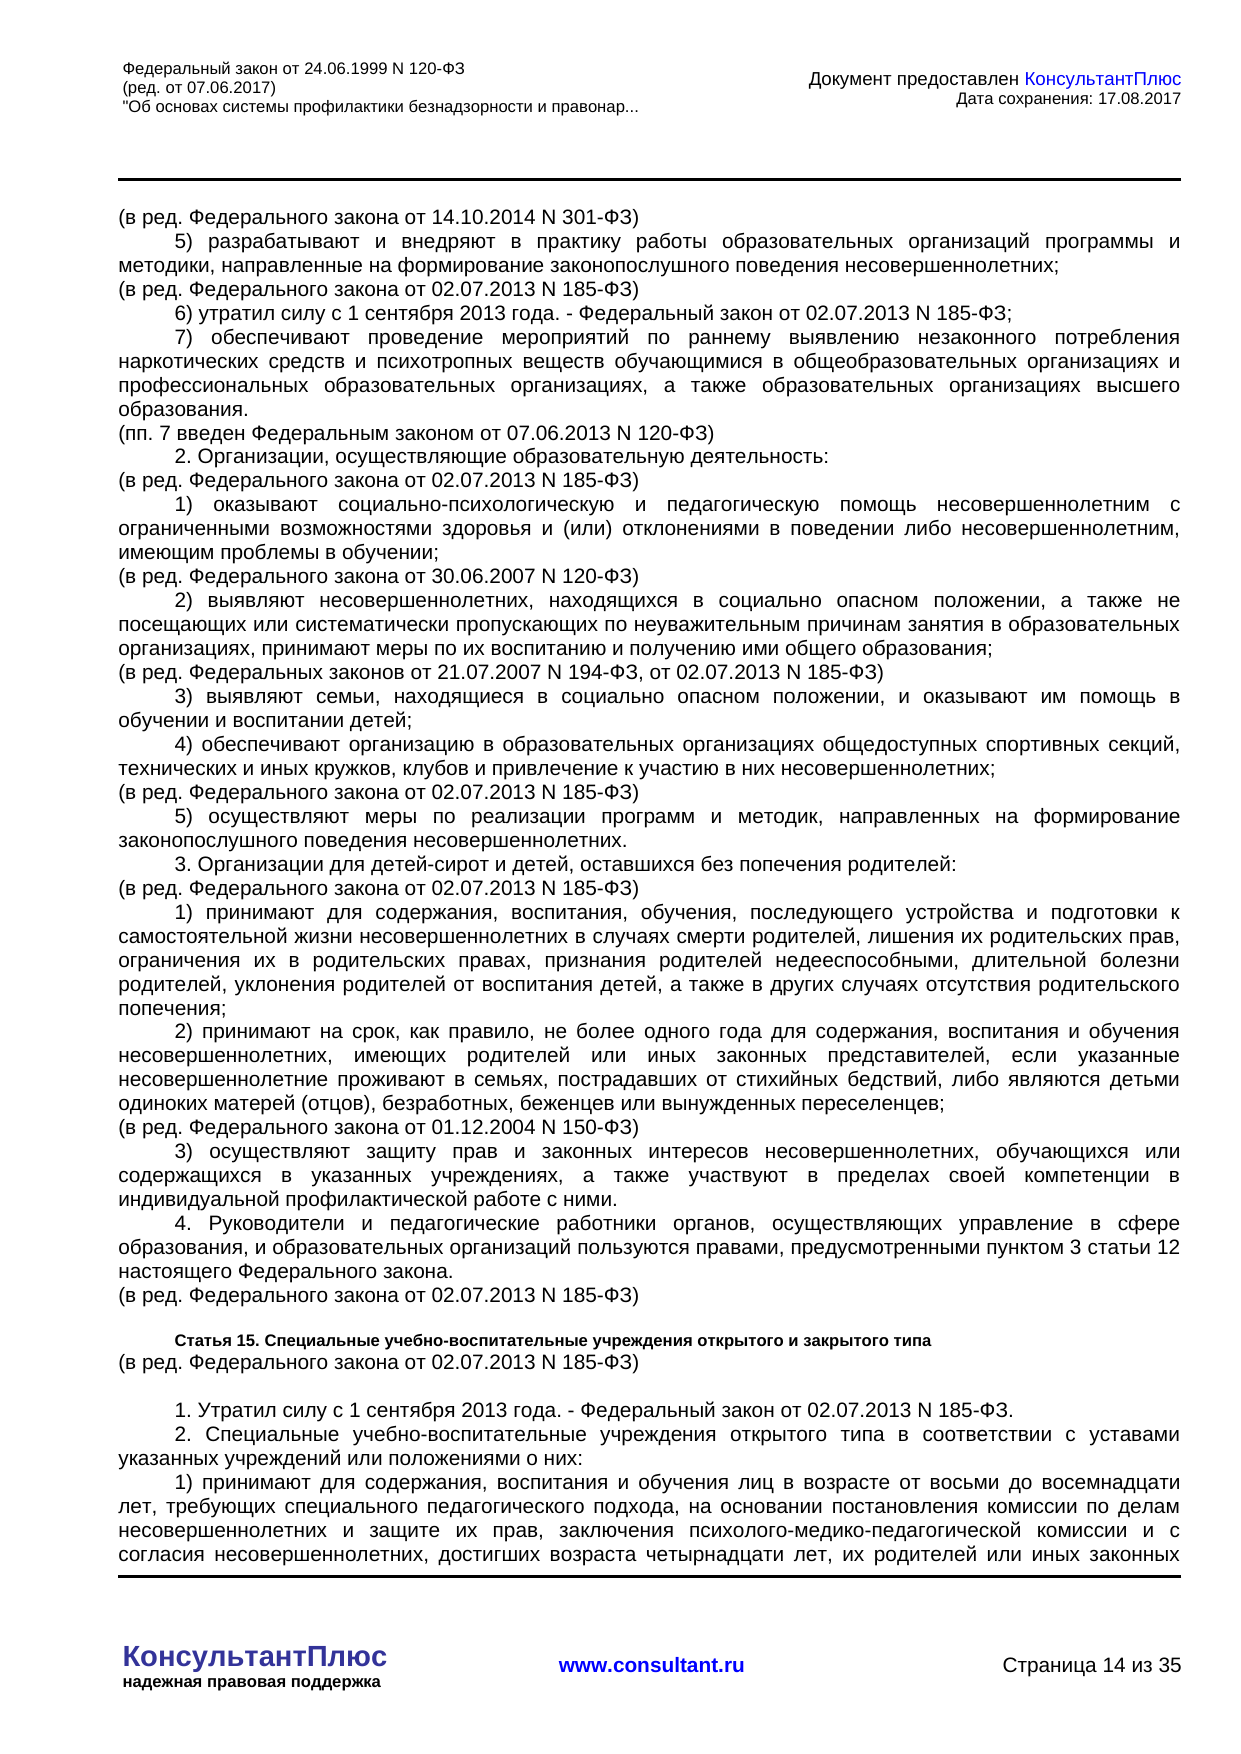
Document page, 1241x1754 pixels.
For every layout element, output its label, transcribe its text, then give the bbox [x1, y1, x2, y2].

text 2. Организации, осуществляющие образовательную деятельность: [118, 444, 1181, 468]
text (в ред. Федерального закона от 02.07.2013 N 185-ФЗ) [118, 876, 1181, 899]
text (в ред. Федерального закона от 02.07.2013 N 185-ФЗ) [118, 1350, 1181, 1374]
text 5) разрабатывают и внедряют в практику работы образовательных организаций программы и методики, направленные на формирование законопослушного поведения несовершеннолетних; [118, 229, 1181, 277]
text 1) принимают для содержания, воспитания, обучения, последующего устройства и подготовки к самостоятельной жизни несовершеннолетних в случаях смерти родителей, лишения их родительских прав, ограничения их в родительских правах, признания родителей недееспособными, длительной болезни родителей, уклонения родителей от воспитания детей, а также в других случаях отсутствия родительского попечения; [118, 899, 1181, 1019]
text 2. Специальные учебно-воспитательные учреждения открытого типа в соответствии с уставами указанных учреждений или положениями о них: [118, 1422, 1181, 1470]
text (в ред. Федерального закона от 02.07.2013 N 185-ФЗ) [118, 277, 1181, 301]
text (в ред. Федерального закона от 02.07.2013 N 185-ФЗ) [118, 780, 1181, 804]
text 2) принимают на срок, как правило, не более одного года для содержания, воспитания и обучения несовершеннолетних, имеющих родителей или иных законных представителей, если указанные несовершеннолетние проживают в семьях, пострадавших от стихийных бедствий, либо являются детьми одиноких матерей (отцов), безработных, беженцев или вынужденных переселенцев; [118, 1019, 1181, 1115]
text (в ред. Федерального закона от 02.07.2013 N 185-ФЗ) [118, 1283, 1181, 1307]
text 3. Организации для детей-сирот и детей, оставшихся без попечения родителей: [118, 852, 1181, 876]
text 4) обеспечивают организацию в образовательных организациях общедоступных спортивных секций, технических и иных кружков, клубов и привлечение к участию в них несовершеннолетних; [118, 732, 1181, 780]
text 3) осуществляют защиту прав и законных интересов несовершеннолетних, обучающихся или содержащихся в указанных учреждениях, а также участвуют в пределах своей компетенции в индивидуальной профилактической работе с ними. [118, 1139, 1181, 1211]
text 2) выявляют несовершеннолетних, находящихся в социально опасном положении, а также не посещающих или систематически пропускающих по неуважительным причинам занятия в образовательных организациях, принимают меры по их воспитанию и получению ими общего образования; [118, 588, 1181, 660]
text 1. Утратил силу с 1 сентября 2013 года. - Федеральный закон от 02.07.2013 N 185-ФЗ. [118, 1398, 1181, 1422]
text (в ред. Федеральных законов от 21.07.2007 N 194-ФЗ, от 02.07.2013 N 185-ФЗ) [118, 660, 1181, 684]
text 4. Руководители и педагогические работники органов, осуществляющих управление в сфере образования, и образовательных организаций пользуются правами, предусмотренными пунктом 3 статьи 12 настоящего Федерального закона. [118, 1211, 1181, 1283]
text 7) обеспечивают проведение мероприятий по раннему выявлению незаконного потребления наркотических средств и психотропных веществ обучающимися в общеобразовательных организациях и профессиональных образовательных организациях, а также образовательных организациях высшего образования. [118, 324, 1181, 420]
title Статья 15. Специальные учебно-воспитательные учреждения открытого и закрытого типа [118, 1331, 1181, 1350]
text 6) утратил силу с 1 сентября 2013 года. - Федеральный закон от 02.07.2013 N 185-ФЗ; [118, 301, 1181, 324]
text 3) выявляют семьи, находящиеся в социально опасном положении, и оказывают им помощь в обучении и воспитании детей; [118, 684, 1181, 732]
text (в ред. Федерального закона от 30.06.2007 N 120-ФЗ) [118, 564, 1181, 588]
text (в ред. Федерального закона от 02.07.2013 N 185-ФЗ) [118, 468, 1181, 492]
text 5) осуществляют меры по реализации программ и методик, направленных на формирование законопослушного поведения несовершеннолетних. [118, 804, 1181, 852]
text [118, 1470, 1181, 1566]
text (пп. 7 введен Федеральным законом от 07.06.2013 N 120-ФЗ) [118, 420, 1181, 444]
text (в ред. Федерального закона от 14.10.2014 N 301-ФЗ) [118, 205, 1181, 229]
text (в ред. Федерального закона от 01.12.2004 N 150-ФЗ) [118, 1115, 1181, 1139]
text 1) оказывают социально-психологическую и педагогическую помощь несовершеннолетним с ограниченными возможностями здоровья и (или) отклонениями в поведении либо несовершеннолетним, имеющим проблемы в обучении; [118, 492, 1181, 564]
